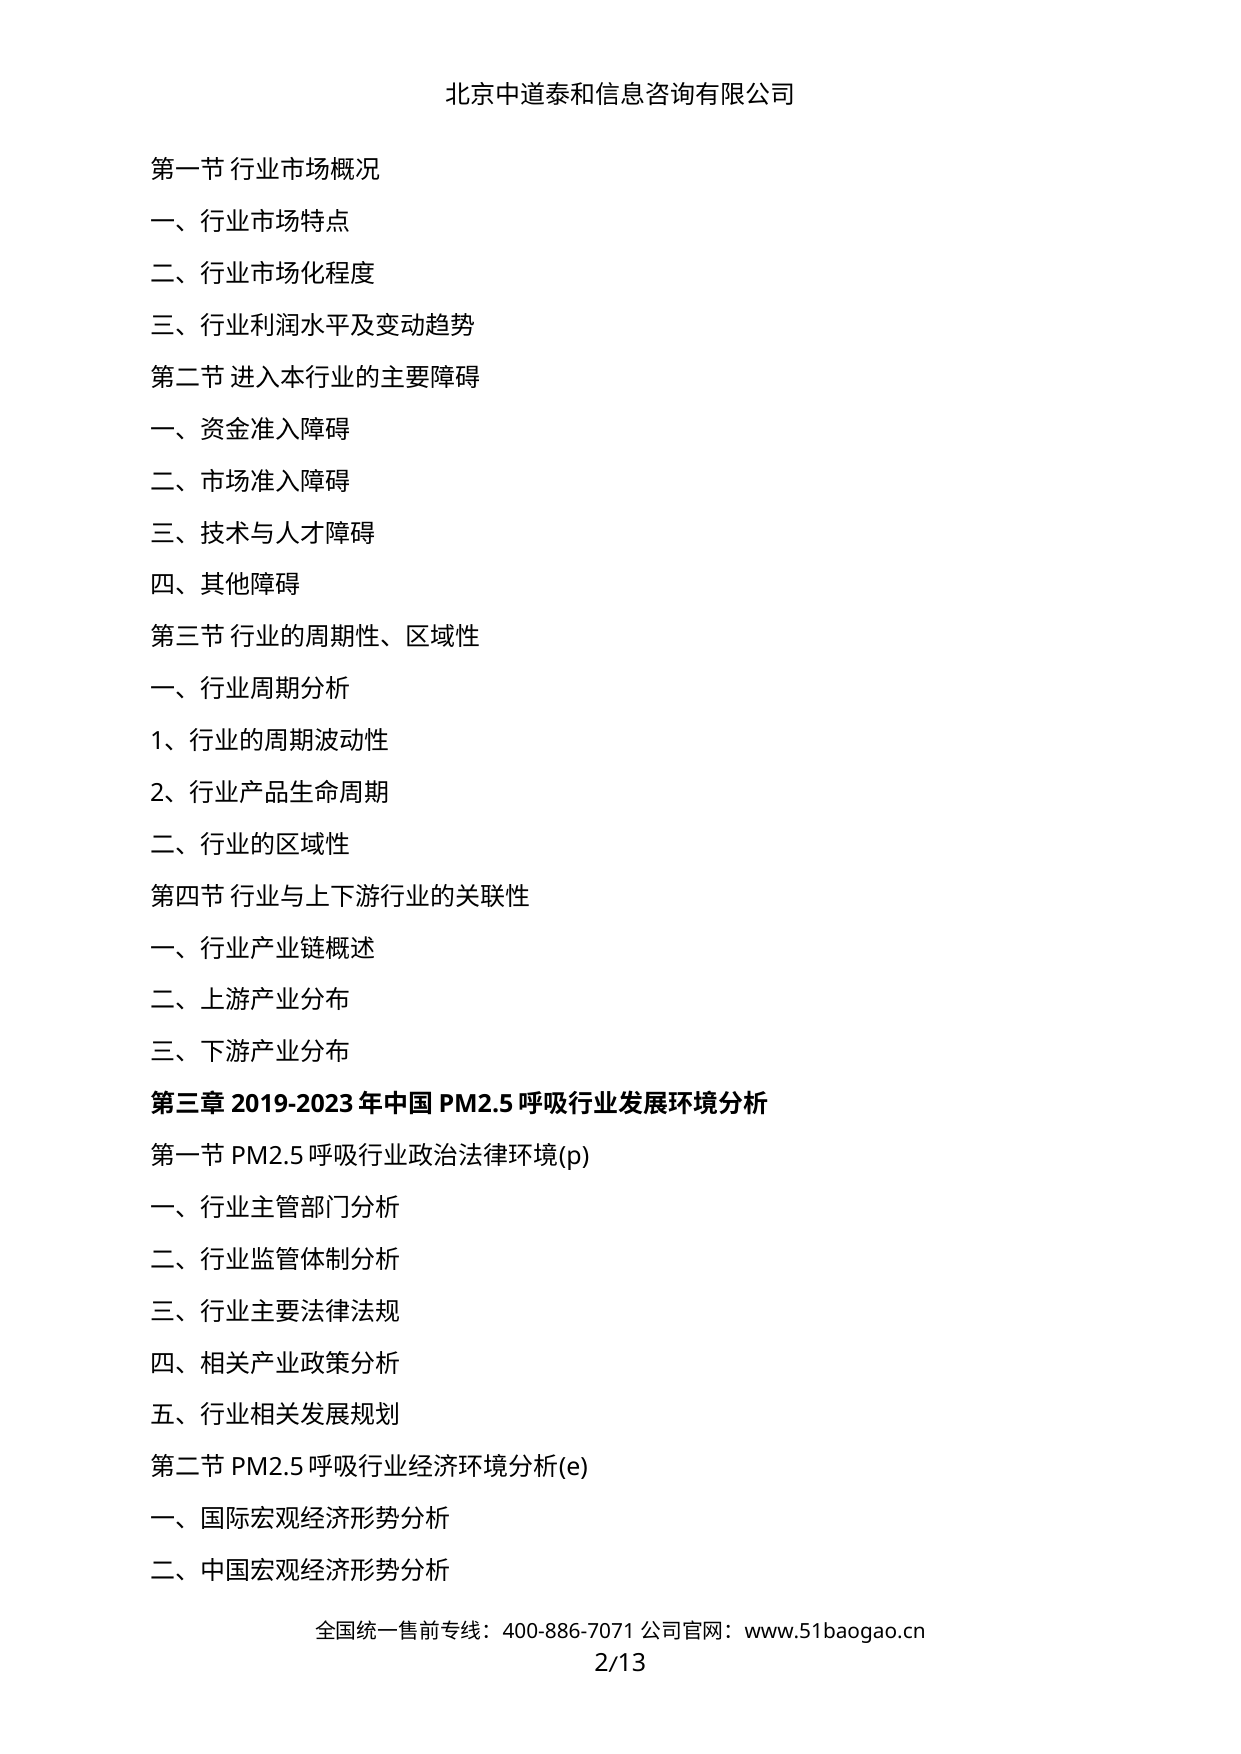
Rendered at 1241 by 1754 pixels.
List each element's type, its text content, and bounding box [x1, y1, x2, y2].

text 第四节 行业与上下游行业的关联性 [150, 876, 1090, 912]
text 第三节 行业的周期性、区域性 [150, 617, 1090, 653]
text 一、行业周期分析 [150, 669, 1090, 705]
text 一、资金准入障碍 [150, 409, 1090, 446]
text 五、行业相关发展规划 [150, 1395, 1090, 1431]
text 三、行业利润水平及变动趋势 [150, 306, 1090, 342]
text 二、上游产业分布 [150, 980, 1090, 1016]
text 三、行业主要法律法规 [150, 1291, 1090, 1327]
text 第一节 PM2.5呼吸行业政治法律环境(p) [150, 1136, 1090, 1172]
text 一、国际宏观经济形势分析 [150, 1499, 1090, 1535]
text 1、行业的周期波动性 [150, 721, 1090, 757]
text 第二节 进入本行业的主要障碍 [150, 357, 1090, 394]
text 二、中国宏观经济形势分析 [150, 1551, 1090, 1587]
text 四、其他障碍 [150, 565, 1090, 601]
text 三、下游产业分布 [150, 1032, 1090, 1068]
text 第二节 PM2.5呼吸行业经济环境分析(e) [150, 1447, 1090, 1483]
text 一、行业市场特点 [150, 202, 1090, 238]
text 一、行业主管部门分析 [150, 1187, 1090, 1224]
text 三、技术与人才障碍 [150, 513, 1090, 549]
text 四、相关产业政策分析 [150, 1343, 1090, 1379]
text 一、行业产业链概述 [150, 928, 1090, 964]
text 二、行业市场化程度 [150, 254, 1090, 290]
text 2、行业产品生命周期 [150, 772, 1090, 809]
text 第一节 行业市场概况 [150, 150, 1090, 186]
text 二、市场准入障碍 [150, 461, 1090, 497]
text 二、行业监管体制分析 [150, 1239, 1090, 1276]
text 第三章 2019-2023年中国PM2.5呼吸行业发展环境分析 [150, 1084, 1090, 1120]
text 二、行业的区域性 [150, 824, 1090, 861]
